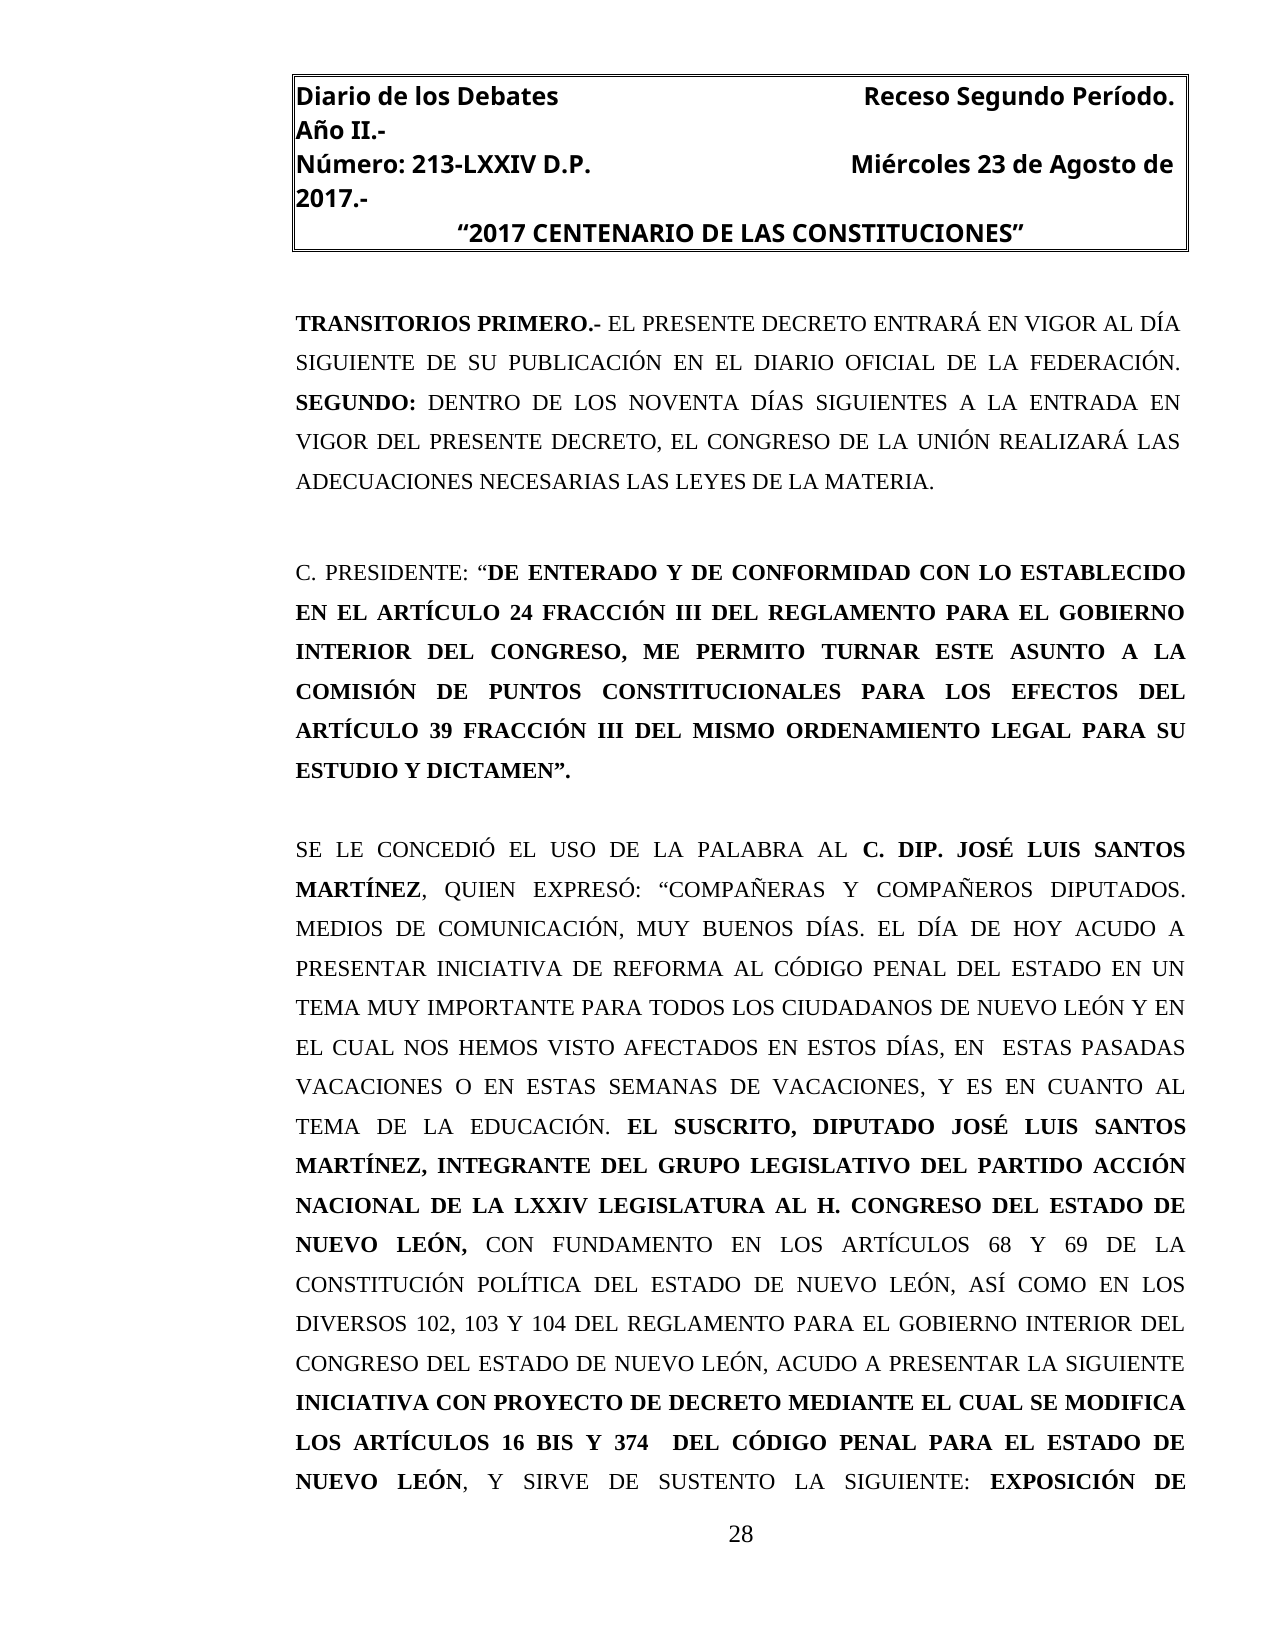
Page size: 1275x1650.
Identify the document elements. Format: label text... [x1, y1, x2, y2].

text C. PRESIDENTE: “DE ENTERADO Y DE CONFORMIDAD CON LO ESTABLECIDO EN EL ARTÍCULO 24 FRACCIÓN III DEL REGLAMENTO PARA EL GOBIERNO INTERIOR DEL CONGRESO, ME PERMITO TURNAR ESTE ASUNTO A LA COMISIÓN DE PUNTOS CONSTITUCIONALES PARA LOS EFECTOS DEL ARTÍCULO 39 FRACCIÓN III DEL MISMO ORDENAMIENTO LEGAL PARA SU ESTUDIO Y DICTAMEN”. [295, 559, 1186, 783]
text TRANSITORIOS PRIMERO.- EL PRESENTE DECRETO ENTRARÁ EN VIGOR AL DÍA SIGUIENTE DE SU PUBLICACIÓN EN EL DIARIO OFICIAL DE LA FEDERACIÓN. SEGUNDO: DENTRO DE LOS NOVENTA DÍAS SIGUIENTES A LA ENTRADA EN VIGOR DEL PRESENTE DECRETO, EL CONGRESO DE LA UNIÓN REALIZARÁ LAS ADECUACIONES NECESARIAS LAS LEYES DE LA MATERIA. [295, 310, 1181, 494]
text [295, 837, 1186, 1494]
